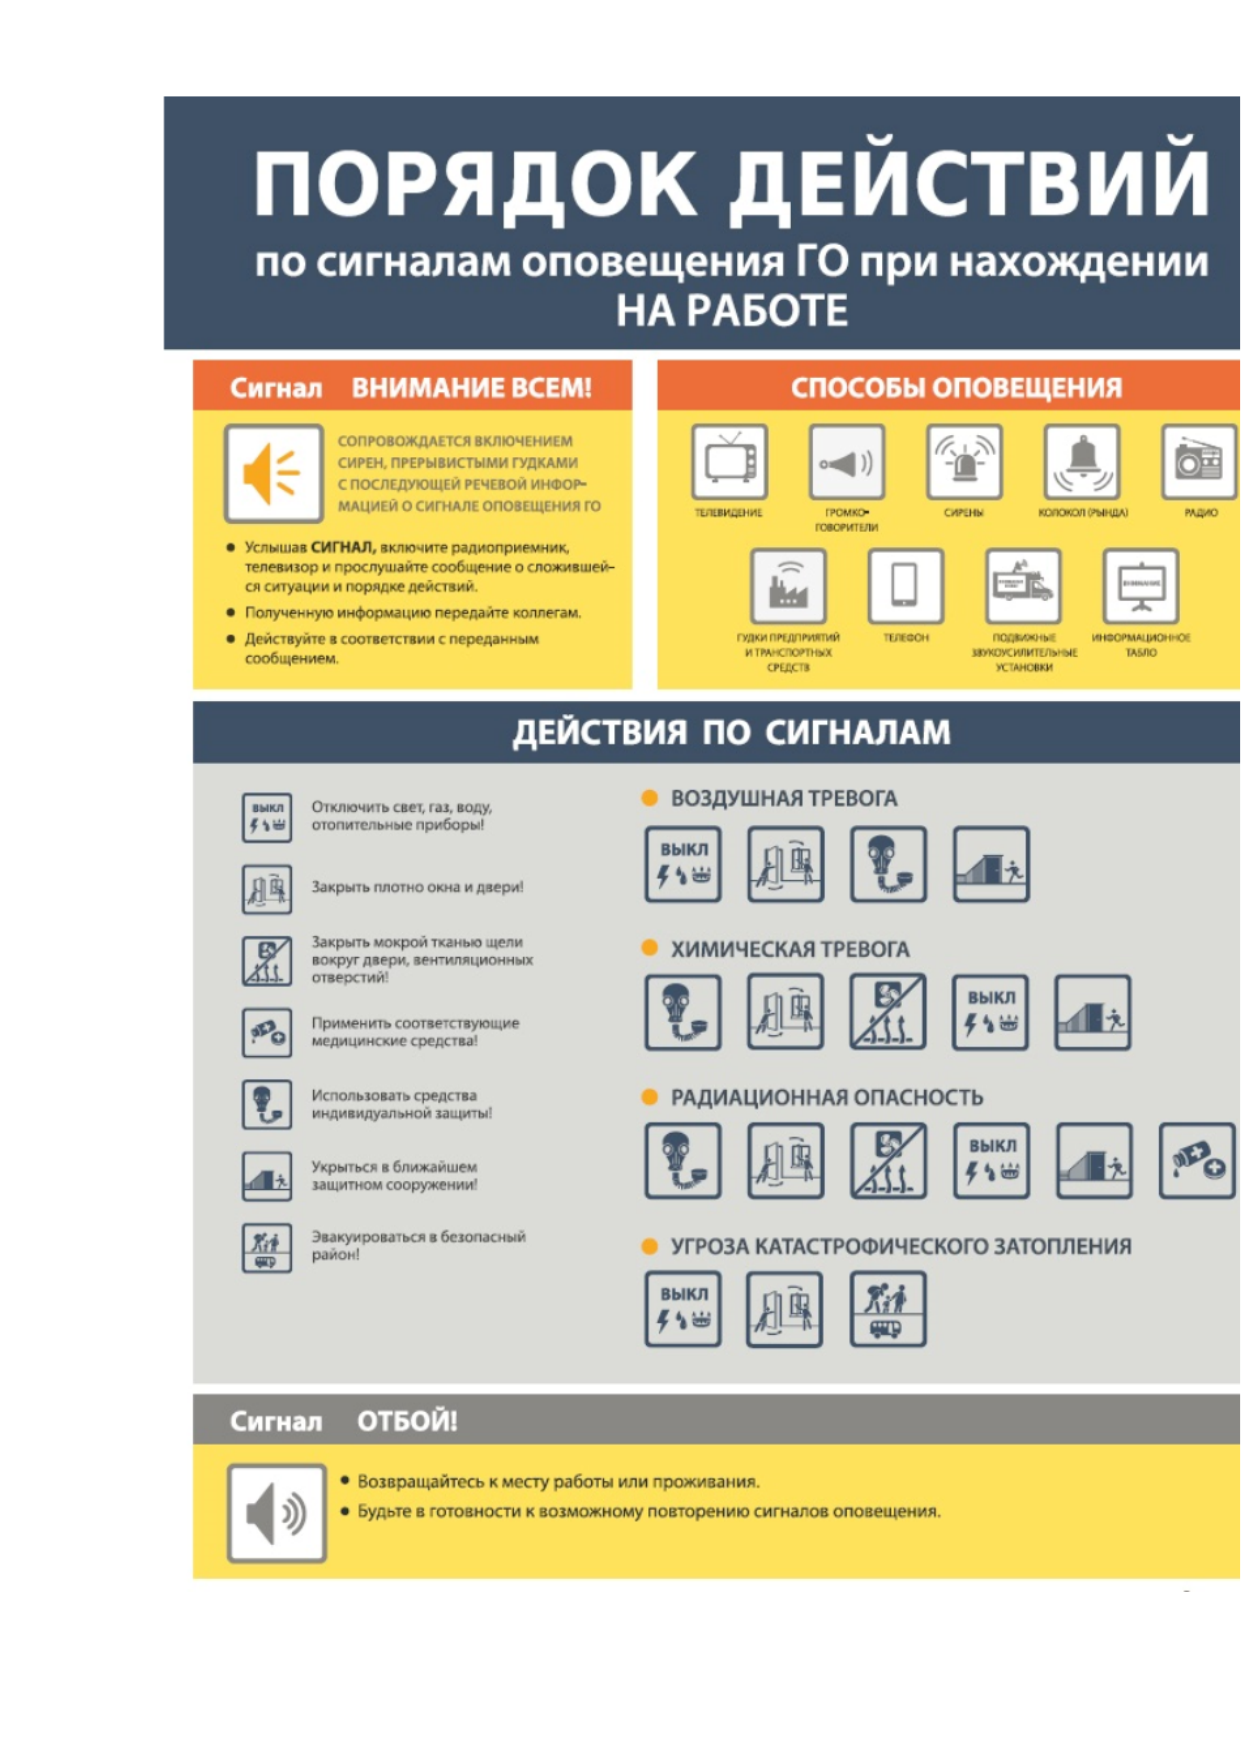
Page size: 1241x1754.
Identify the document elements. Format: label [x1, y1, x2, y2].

picture [165, 97, 1241, 1590]
